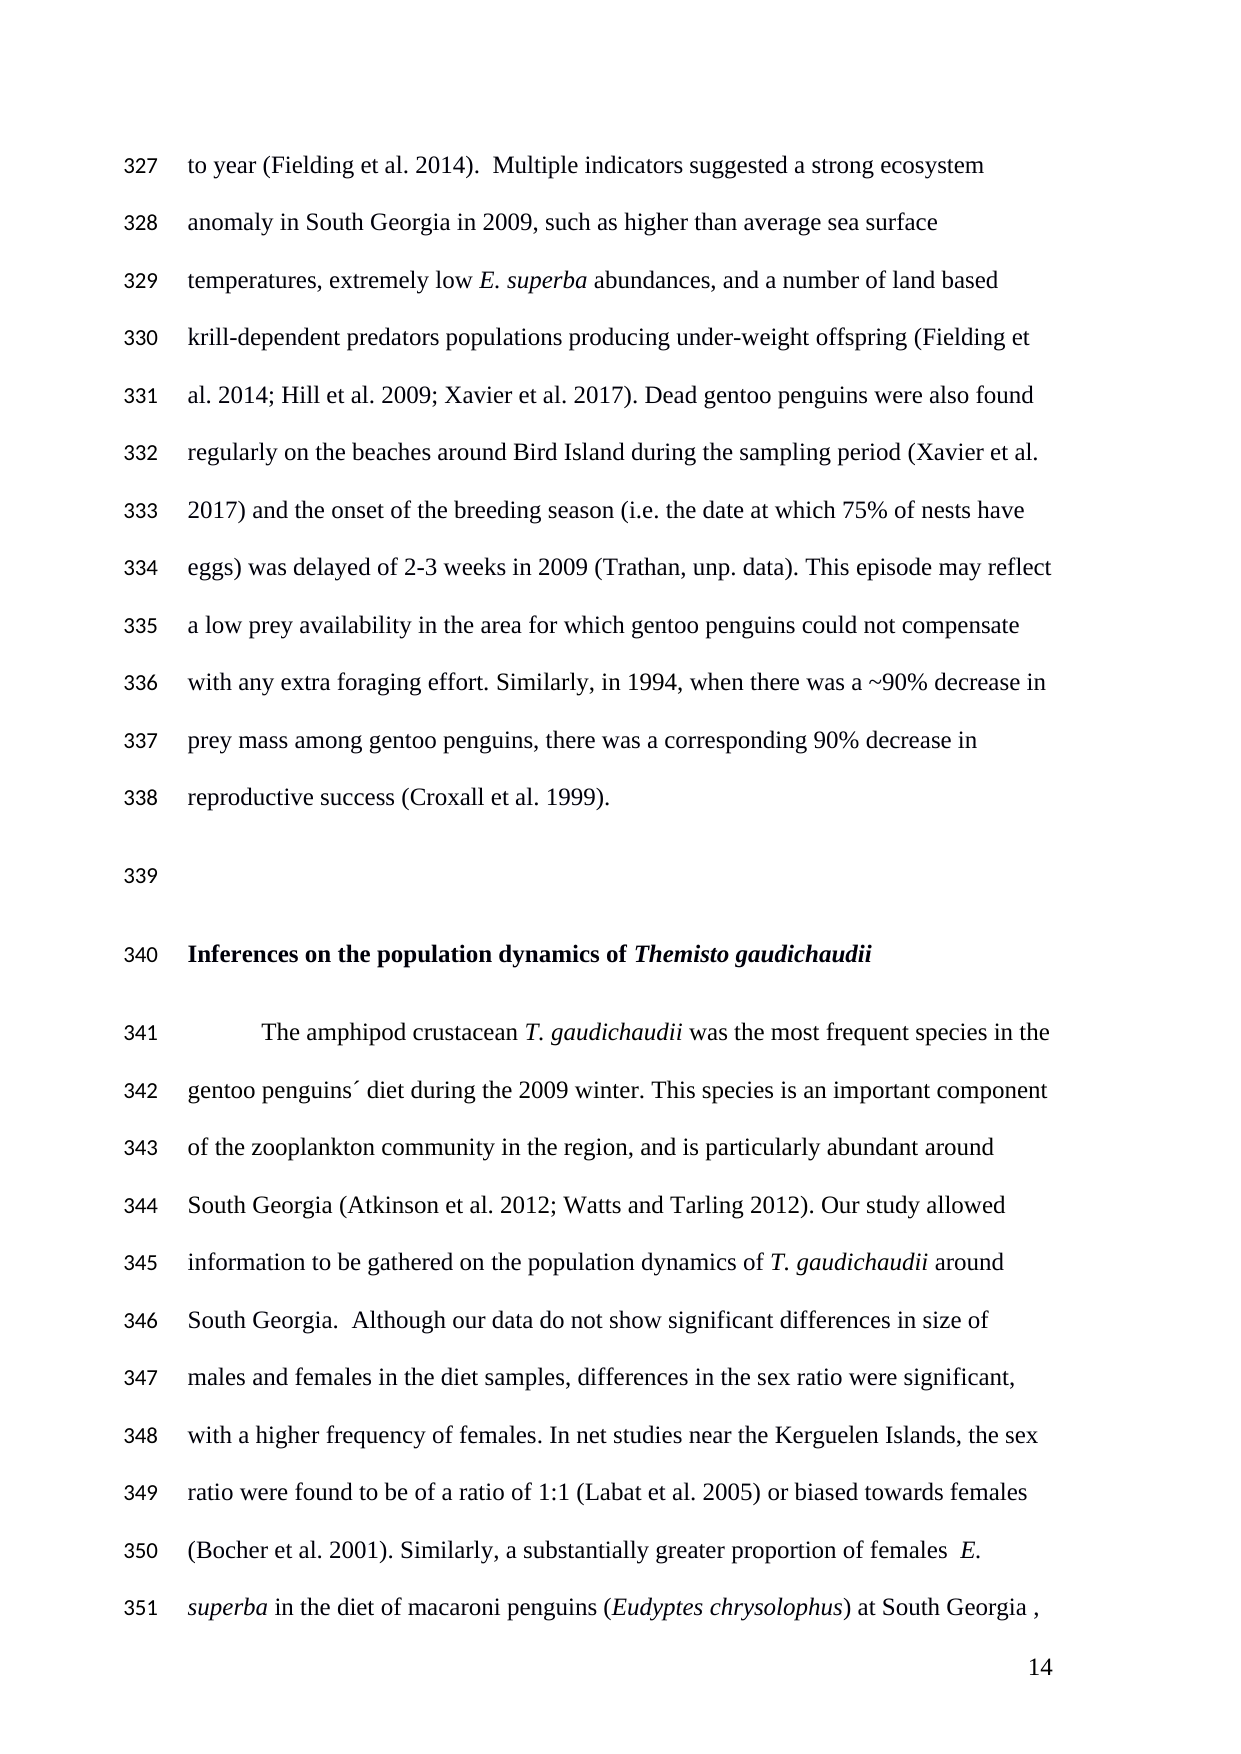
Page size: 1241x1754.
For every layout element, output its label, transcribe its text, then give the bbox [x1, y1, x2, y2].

text Inferences on the population dynamics of Themisto gaudichaudii [187, 939, 1053, 968]
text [187, 150, 1053, 811]
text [187, 1017, 1053, 1621]
